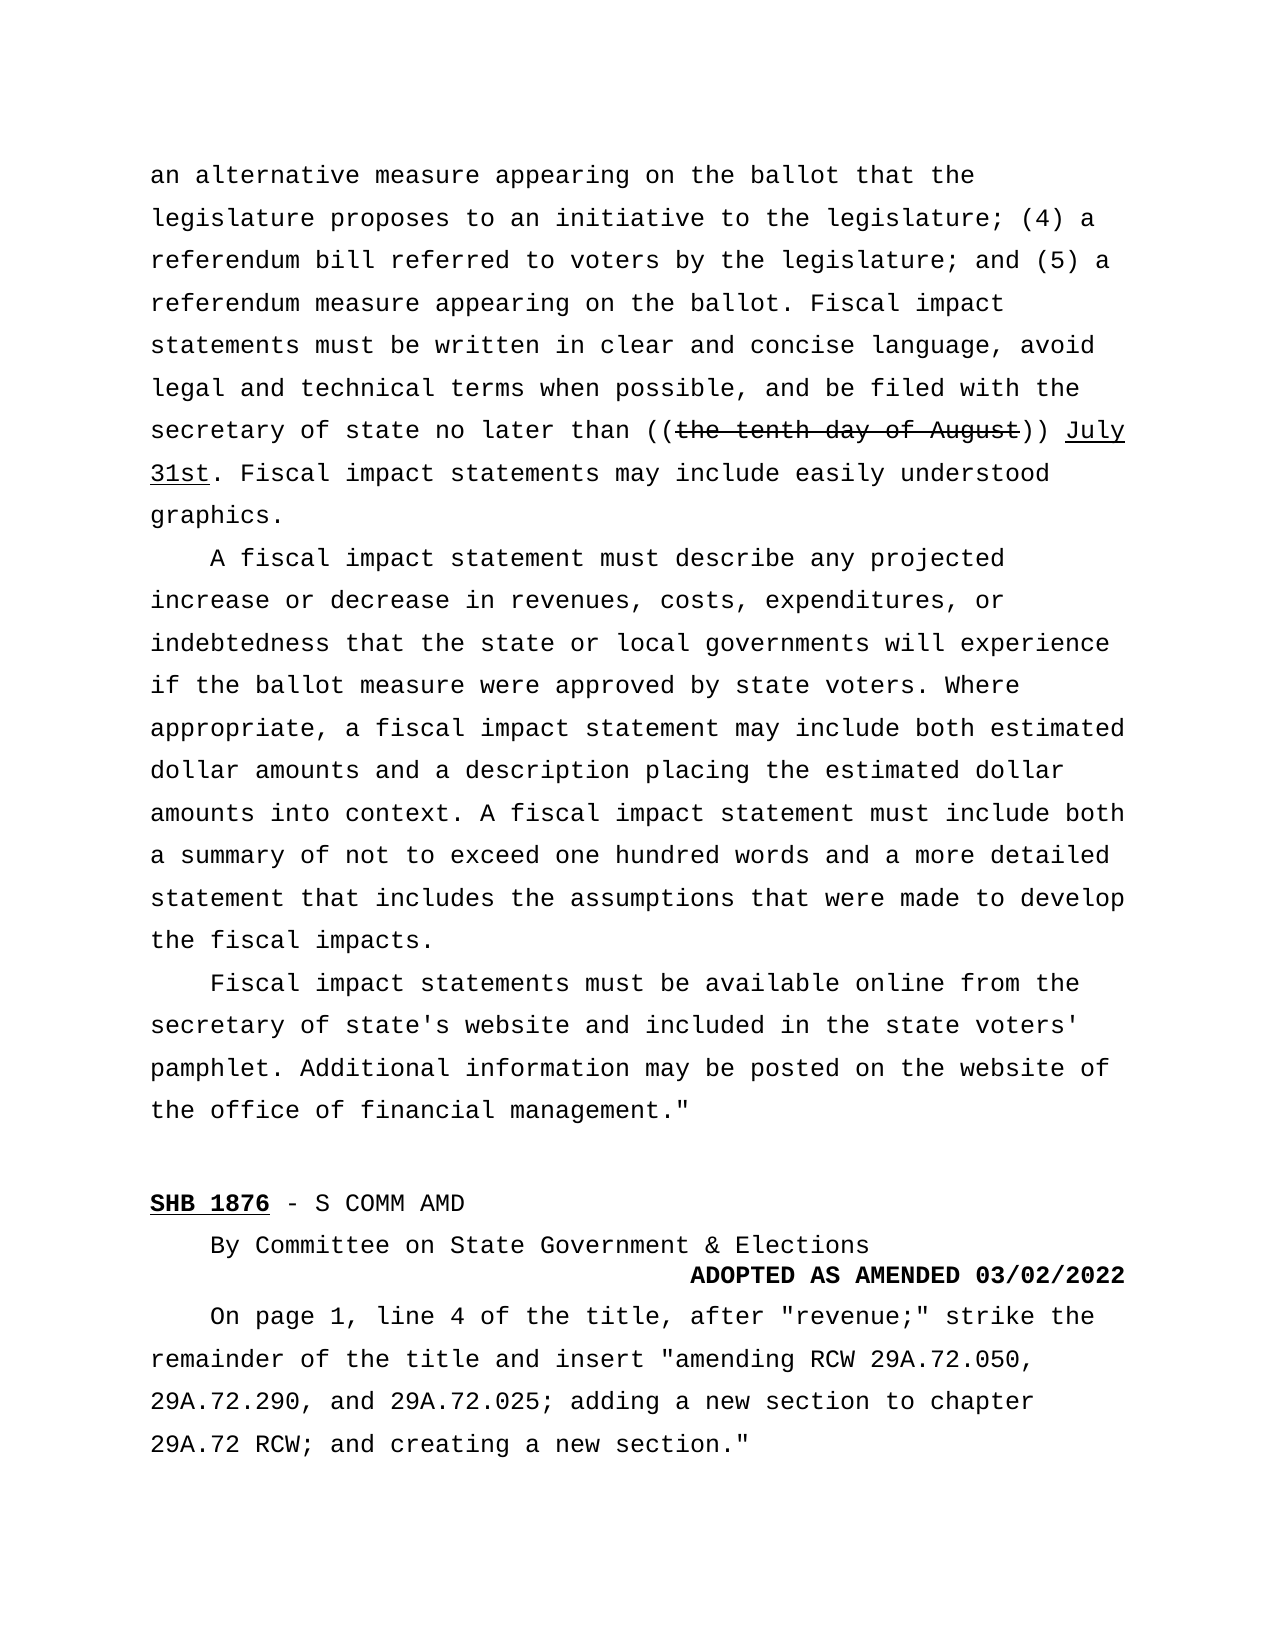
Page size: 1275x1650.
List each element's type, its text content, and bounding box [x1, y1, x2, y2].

text By Committee on State Government & Elections [150, 1220, 1125, 1262]
text Fiscal impact statements must be available online from the secretary of state's website and included in the state voters' pamphlet. Additional information may be posted on the website of the office of financial management." [150, 957, 1125, 1127]
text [150, 150, 1125, 532]
text ADOPTED AS AMENDED 03/02/2022 [150, 1262, 1125, 1291]
text SHB 1876 - S COMM AMD [150, 1177, 1125, 1220]
text On page 1, line 4 of the title, after "revenue;" strike the remainder of the title and insert "amending RCW 29A.72.050, 29A.72.290, and 29A.72.025; adding a new section to chapter 29A.72 RCW; and creating a new section." [150, 1291, 1125, 1461]
text A fiscal impact statement must describe any projected increase or decrease in revenues, costs, expenditures, or indebtedness that the state or local governments will experience if the ballot measure were approved by state voters. Where appropriate, a fiscal impact statement may include both estimated dollar amounts and a description placing the estimated dollar amounts into context. A fiscal impact statement must include both a summary of not to exceed one hundred words and a more detailed statement that includes the assumptions that were made to develop the fiscal impacts. [150, 532, 1125, 957]
